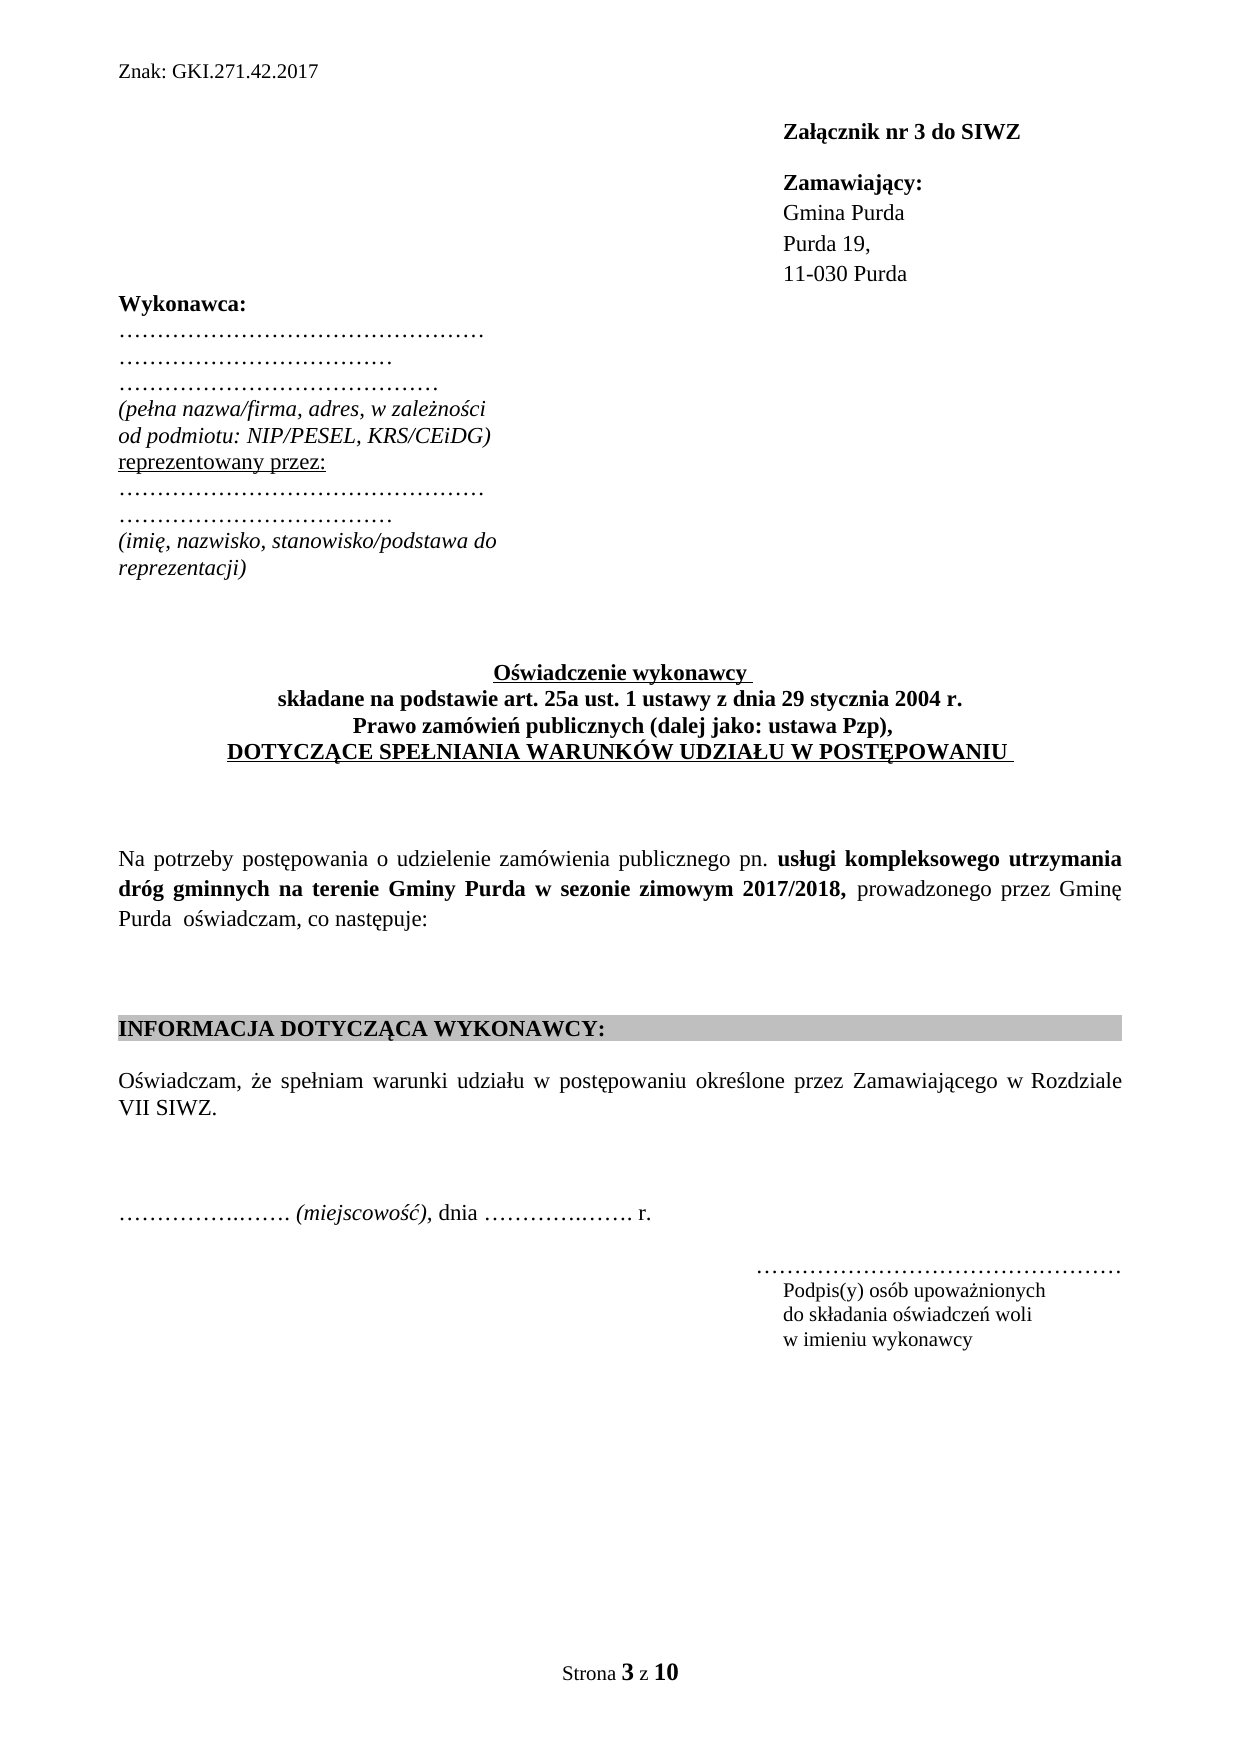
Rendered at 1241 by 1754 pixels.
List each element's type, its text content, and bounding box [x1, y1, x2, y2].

text Zamawiający: [783, 169, 1122, 196]
text …………….……. (miejscowość), dnia ………….……. r. [118, 1199, 1122, 1226]
text ………………………………………………………………………… [118, 474, 502, 527]
text ………………………………………… [118, 1252, 1122, 1278]
text ………………………………………………………………………… [118, 316, 502, 369]
text 11-030 Purda [738, 260, 1122, 286]
text (pełna nazwa/firma, adres, w zależności od podmiotu: NIP/PESEL, KRS/CEiDG) [118, 395, 502, 448]
text Podpis(y) osób upoważnionych [709, 1278, 1122, 1302]
text Prawo zamówień publicznych (dalej jako: ustawa Pzp), [118, 712, 1122, 738]
text Wykonawca: [118, 290, 1122, 316]
text Purda 19, [738, 229, 1122, 256]
text do składania oświadczeń woli [118, 1302, 1122, 1326]
text Na potrzeby postępowania o udzielenie zamówienia publicznego pn. usługi kompleksowego utrzymania dróg gminnych na terenie Gminy Purda w sezonie zimowym 2017/2018, prowadzonego przez Gminę Purda oświadczam, co następuje: [118, 845, 1122, 932]
text …………………………………… [118, 369, 502, 395]
text składane na podstawie art. 25a ust. 1 ustawy z dnia 29 stycznia 2004 r. [118, 685, 1122, 712]
text (imię, nazwisko, stanowisko/podstawa do reprezentacji) [118, 527, 502, 580]
text Załącznik nr 3 do SIWZ [709, 118, 1122, 144]
text Gmina Purda [738, 199, 1122, 226]
text DOTYCZĄCE SPEŁNIANIA WARUNKÓW UDZIAŁU W POSTĘPOWANIU [118, 738, 1122, 792]
text Oświadczenie wykonawcy [118, 659, 1122, 685]
text Oświadczam, że spełniam warunki udziału w postępowaniu określone przez Zamawiającego w Rozdziale VII SIWZ. [118, 1067, 1122, 1120]
text w imieniu wykonawcy [118, 1326, 1122, 1351]
text reprezentowany przez: [118, 448, 1122, 474]
text INFORMACJA DOTYCZĄCA WYKONAWCY: [118, 1015, 1122, 1041]
